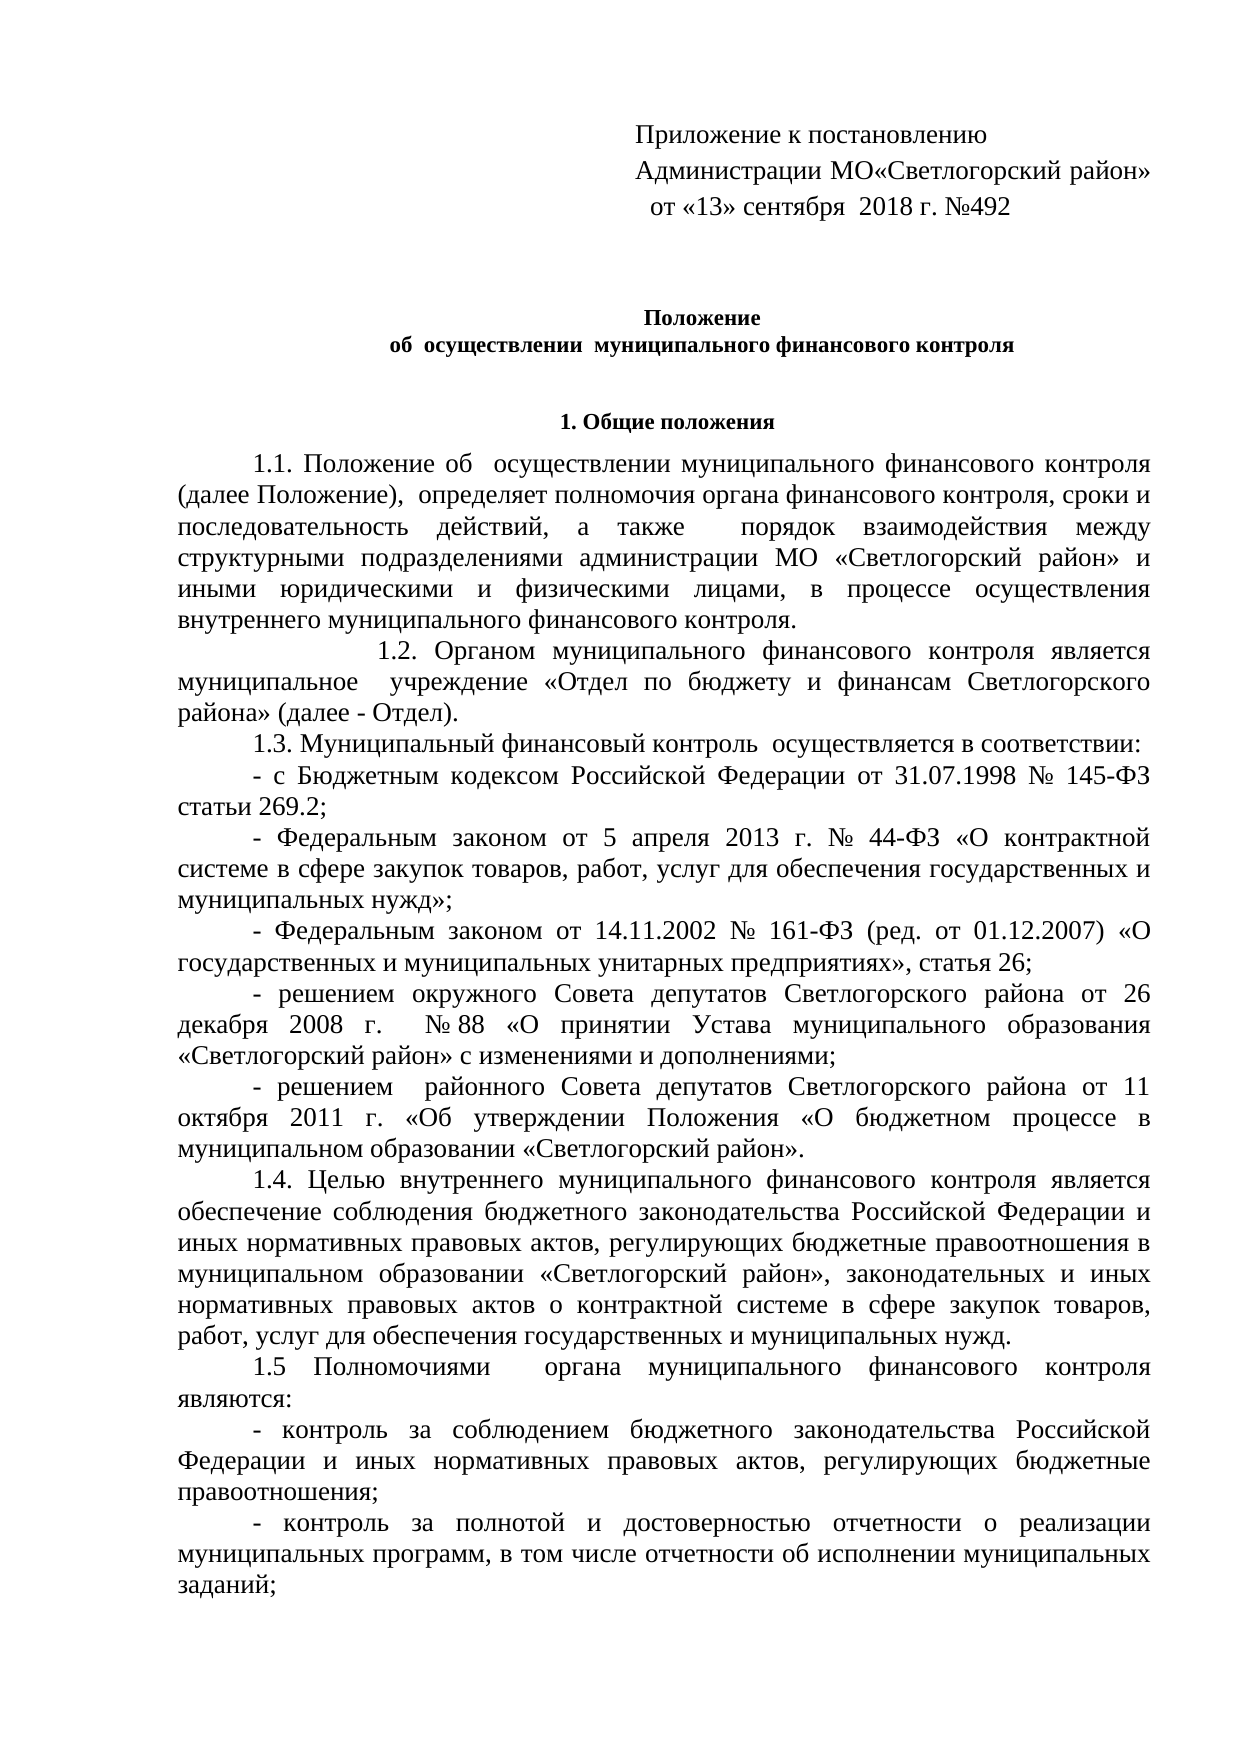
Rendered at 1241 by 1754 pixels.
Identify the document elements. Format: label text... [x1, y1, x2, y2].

text - Федеральным законом от 5 апреля 2013 г. № 44-ФЗ «О контрактной системе в сфере закупок товаров, работ, услуг для обеспечения государственных и муниципальных нужд»; [177, 821, 1152, 914]
text - решением районного Совета депутатов Светлогорского района от 11 октября 2011 г. «Об утверждении Положения «О бюджетном процессе в муниципальном образовании «Светлогорский район». [177, 1070, 1152, 1164]
text 1.3. Муниципальный финансовый контроль осуществляется в соответствии: [177, 728, 1152, 759]
text - с Бюджетным кодексом Российской Федерации от 31.07.1998 № 145-ФЗ статьи 269.2; [177, 759, 1152, 821]
text 1. Общие положения [177, 408, 1152, 435]
text - контроль за соблюдением бюджетного законодательства Российской Федерации и иных нормативных правовых актов, регулирующих бюджетные правоотношения; [177, 1413, 1152, 1506]
text - Федеральным законом от 14.11.2002 № 161-ФЗ (ред. от 01.12.2007) «О государственных и муниципальных унитарных предприятиях», статья 26; [177, 914, 1152, 977]
text Администрации МО«Светлогорский район» от «13» сентября 2018 г. №492 [635, 154, 1152, 221]
text об осуществлении муниципального финансового контроля [177, 331, 1152, 357]
text - решением окружного Совета депутатов Светлогорского района от 26 декабря 2008 г. № 88 «О принятии Устава муниципального образования «Светлогорский район» с изменениями и дополнениями; [177, 977, 1152, 1070]
text Положение [177, 304, 1152, 331]
text - контроль за полнотой и достоверностью отчетности о реализации муниципальных программ, в том числе отчетности об исполнении муниципальных заданий; [177, 1506, 1152, 1600]
text 1.1. Положение об осуществлении муниципального финансового контроля (далее Положение), определяет полномочия органа финансового контроля, сроки и последовательность действий, а также порядок взаимодействия между структурными подразделениями администрации МО «Светлогорский район» и иными юридическими и физическими лицами, в процессе осуществления внутреннего муниципального финансового контроля. [177, 447, 1152, 634]
text Приложение к постановлению [635, 118, 1152, 149]
text 1.2. Органом муниципального финансового контроля является муниципальное учреждение «Отдел по бюджету и финансам Светлогорского района» (далее - Отдел). [177, 634, 1152, 728]
text 1.5 Полномочиями органа муниципального финансового контроля являются: [177, 1351, 1152, 1413]
text 1.4. Целью внутреннего муниципального финансового контроля является обеспечение соблюдения бюджетного законодательства Российской Федерации и иных нормативных правовых актов, регулирующих бюджетные правоотношения в муниципальном образовании «Светлогорский район», законодательных и иных нормативных правовых актов о контрактной системе в сфере закупок товаров, работ, услуг для обеспечения государственных и муниципальных нужд. [177, 1164, 1152, 1351]
